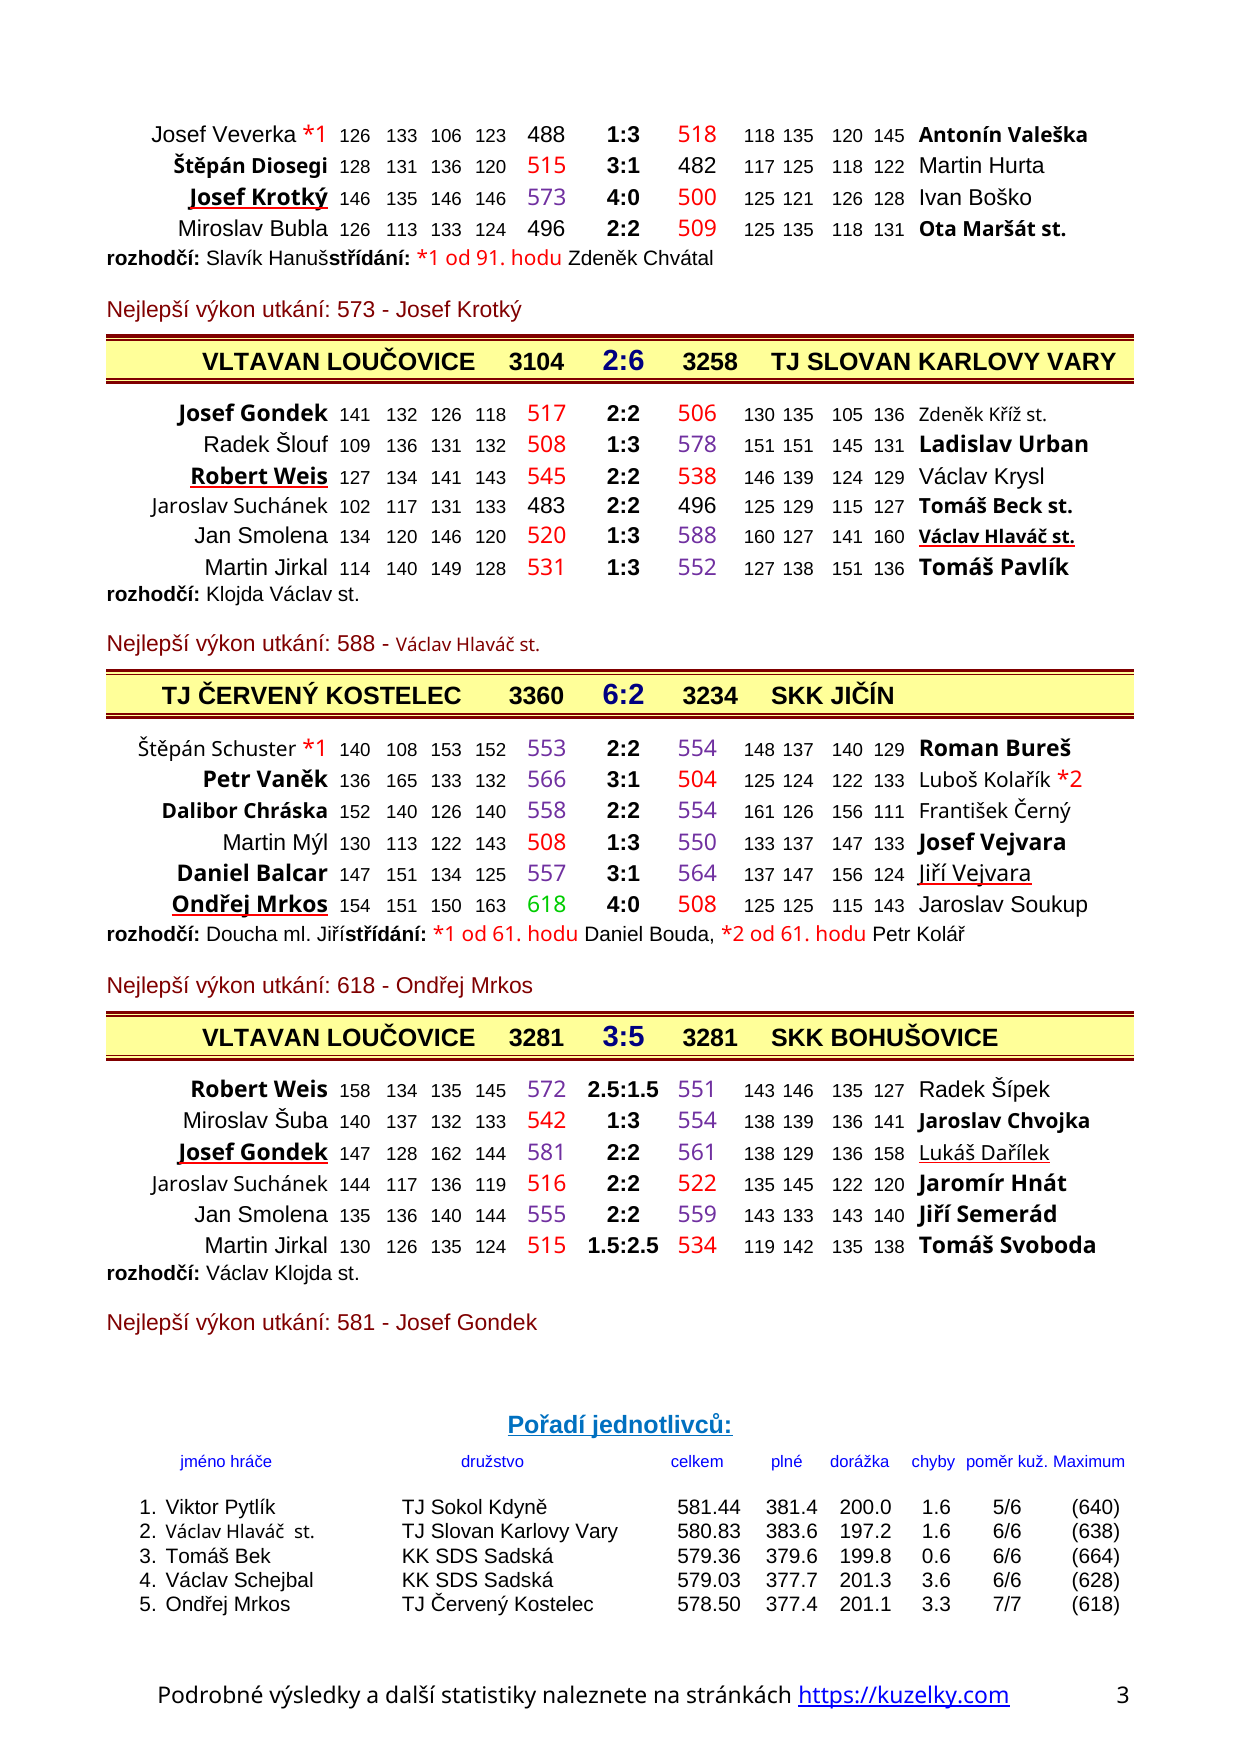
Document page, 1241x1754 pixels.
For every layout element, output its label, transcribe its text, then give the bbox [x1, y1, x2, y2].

text 2. Václav Hlaváč st. TJ Slovan Karlovy Vary 580.83 383.6 197.2 1.6 6/6 (638) [106, 1519, 1134, 1544]
text Martin Jirkal 130 126 135 124 515 1.5:2.5 534 119 142 135 138 Tomáš Svoboda [106, 1229, 1134, 1261]
text Josef Veverka *1 126 133 106 123 488 1:3 518 118 135 120 145 Antonín Valeška [106, 118, 1134, 149]
text Josef Krotký 146 135 146 146 573 4:0 500 125 121 126 128 Ivan Boško [106, 181, 1134, 212]
text Jan Smolena 134 120 146 120 520 1:3 588 160 127 141 160 Václav Hlaváč st. [106, 519, 1134, 551]
text Vltavan Loučovice 3104 2:6 3258 TJ Slovan Karlovy Vary [106, 341, 1134, 378]
text 4. Václav Schejbal KK SDS Sadská 579.03 377.7 201.3 3.6 6/6 (628) [106, 1568, 1134, 1592]
text Miroslav Bubla 126 113 133 124 496 2:2 509 125 135 118 131 Ota Maršát st. [106, 212, 1134, 243]
text Nejlepší výkon utkání: 588 - Václav Hlaváč st. [106, 630, 1134, 657]
text Vltavan Loučovice 3281 3:5 3281 SKK Bohušovice [106, 1017, 1134, 1055]
text 5. Ondřej Mrkos TJ Červený Kostelec 578.50 377.4 201.1 3.3 7/7 (618) [106, 1592, 1134, 1616]
text Nejlepší výkon utkání: 581 - Josef Gondek [106, 1309, 1134, 1335]
text Ondřej Mrkos 154 151 150 163 618 4:0 508 125 125 115 143 Jaroslav Soukup [106, 888, 1134, 919]
text Pořadí jednotlivců: [94, 1410, 1145, 1439]
text Josef Gondek 147 128 162 144 581 2:2 561 138 129 136 158 Lukáš Dařílek [106, 1136, 1134, 1167]
text Štěpán Diosegi 128 131 136 120 515 3:1 482 117 125 118 122 Martin Hurta [106, 149, 1134, 181]
text Jan Smolena 135 136 140 144 555 2:2 559 143 133 143 140 Jiří Semerád [106, 1198, 1134, 1229]
text Jaroslav Suchánek 102 117 131 133 483 2:2 496 125 129 115 127 Tomáš Beck st. [106, 491, 1134, 519]
text 1. Viktor Pytlík TJ Sokol Kdyně 581.44 381.4 200.0 1.6 5/6 (640) [106, 1495, 1134, 1519]
text rozhodčí: Václav Klojda st. [106, 1261, 1134, 1285]
text Nejlepší výkon utkání: 618 - Ondřej Mrkos [106, 972, 1134, 998]
text Josef Gondek 141 132 126 118 517 2:2 506 130 135 105 136 Zdeněk Kříž st. [106, 397, 1134, 428]
text TJ Červený Kostelec 3360 6:2 3234 SKK Jičín [106, 675, 1134, 713]
text jméno hráče družstvo celkem plné dorážka chyby poměr kuž. Maximum [106, 1452, 1134, 1471]
text Miroslav Šuba 140 137 132 133 542 1:3 554 138 139 136 141 Jaroslav Chvojka [106, 1104, 1134, 1136]
text Dalibor Chráska 152 140 126 140 558 2:2 554 161 126 156 111 František Černý [106, 794, 1134, 826]
text rozhodčí: Doucha ml. Jiřístřídání: *1 od 61. hodu Daniel Bouda, *2 od 61. hodu Petr Kolář [106, 919, 1134, 948]
text Nejlepší výkon utkání: 573 - Josef Krotký [106, 296, 1134, 322]
text Martin Mýl 130 113 122 143 508 1:3 550 133 137 147 133 Josef Vejvara [106, 826, 1134, 857]
text Jaroslav Suchánek 144 117 136 119 516 2:2 522 135 145 122 120 Jaromír Hnát [106, 1167, 1134, 1198]
text Robert Weis 127 134 141 143 545 2:2 538 146 139 124 129 Václav Krysl [106, 459, 1134, 491]
text rozhodčí: Klojda Václav st. [106, 582, 1134, 606]
text Radek Šlouf 109 136 131 132 508 1:3 578 151 151 145 131 Ladislav Urban [106, 428, 1134, 459]
text Robert Weis 158 134 135 145 572 2.5:1.5 551 143 146 135 127 Radek Šípek [106, 1073, 1134, 1104]
text Petr Vaněk 136 165 133 132 566 3:1 504 125 124 122 133 Luboš Kolařík *2 [106, 763, 1134, 794]
text Štěpán Schuster *1 140 108 153 152 553 2:2 554 148 137 140 129 Roman Bureš [106, 732, 1134, 763]
text 3. Tomáš Bek KK SDS Sadská 579.36 379.6 199.8 0.6 6/6 (664) [106, 1544, 1134, 1568]
text Daniel Balcar 147 151 134 125 557 3:1 564 137 147 156 124 Jiří Vejvara [106, 857, 1134, 888]
text rozhodčí: Slavík Hanušstřídání: *1 od 91. hodu Zdeněk Chvátal [106, 243, 1134, 272]
text Martin Jirkal 114 140 149 128 531 1:3 552 127 138 151 136 Tomáš Pavlík [106, 551, 1134, 582]
